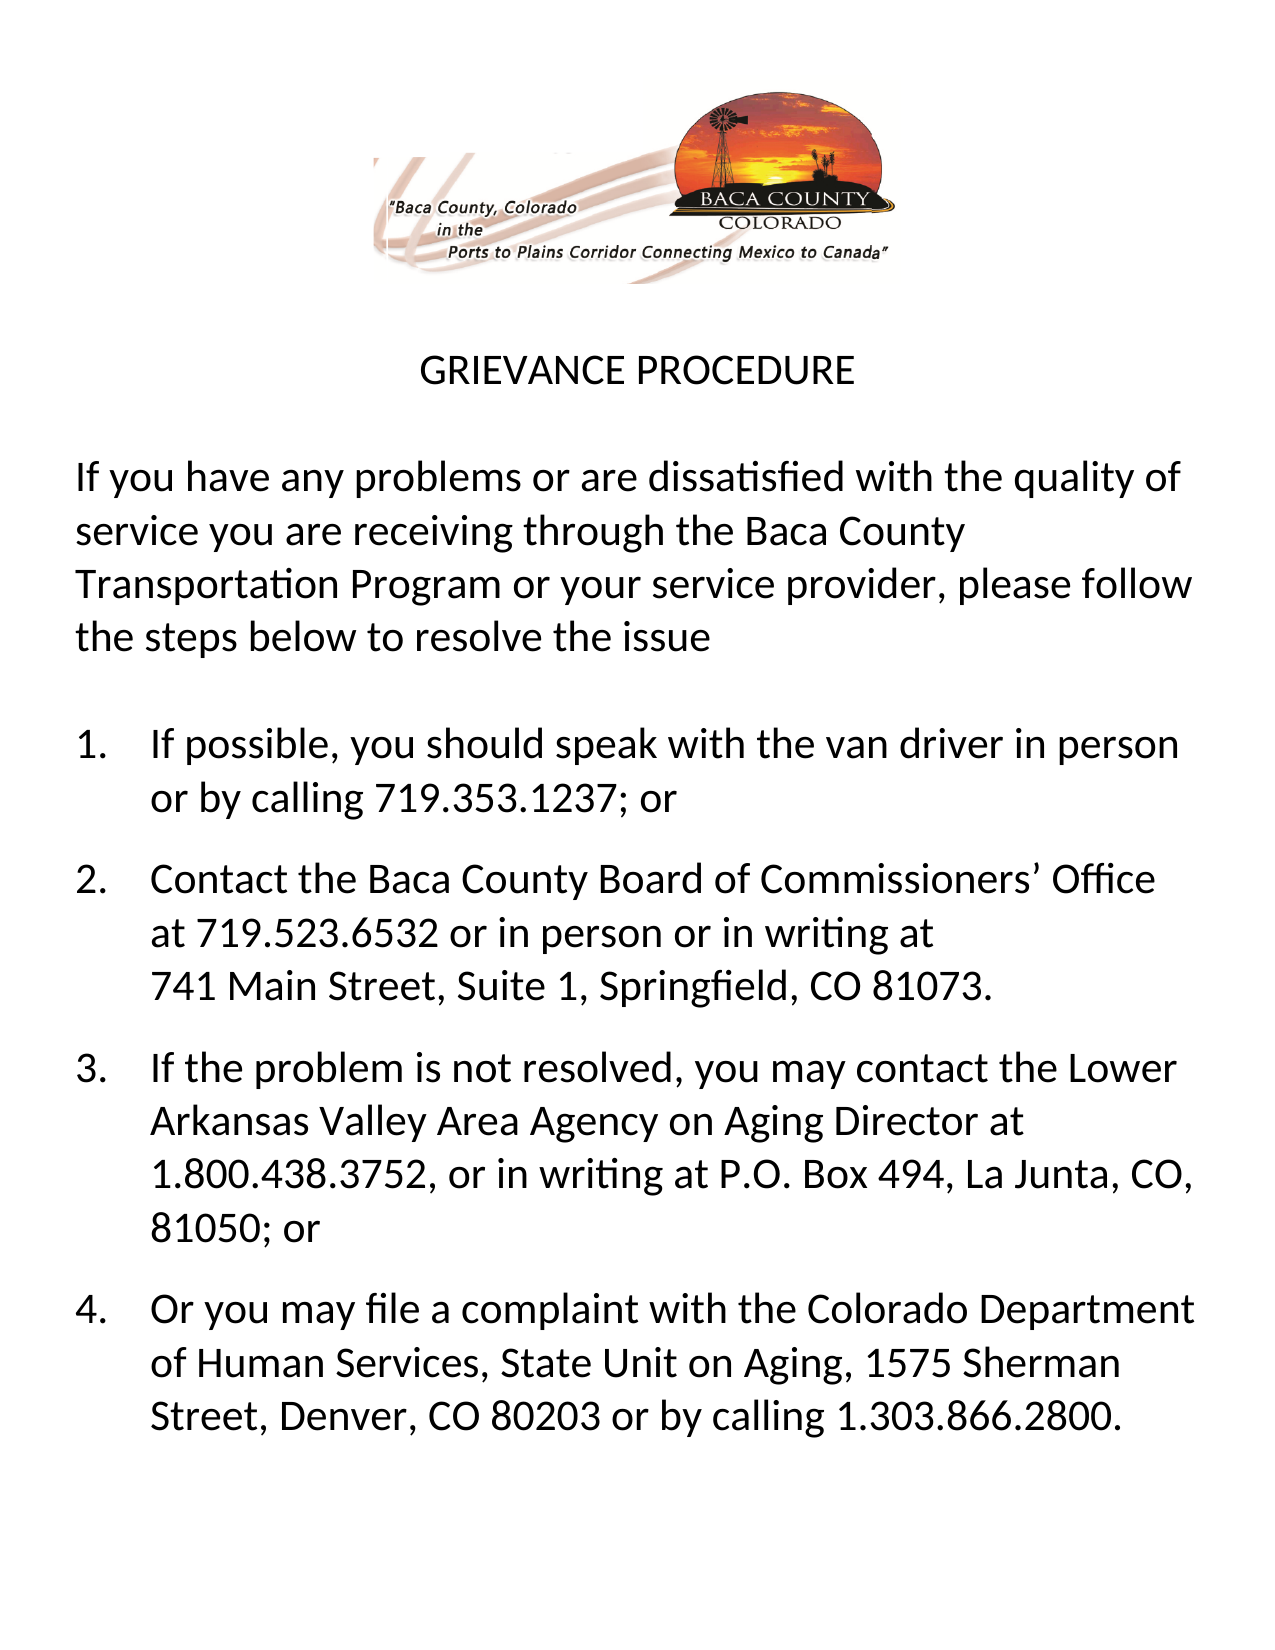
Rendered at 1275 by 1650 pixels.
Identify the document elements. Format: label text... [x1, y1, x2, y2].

list If the problem is not resolved, you may contact the Lower Arkansas Valley Area Agency on Aging Director at 1.800.438.3752, or in writing at P.O. Box 494, La Junta, CO, 81050; or [75, 1039, 1200, 1281]
list If possible, you should speak with the van driver in person or by calling 719.353.1237; or [75, 716, 1200, 851]
list Or you may file a complaint with the Colorado Department of Human Services, State Unit on Aging, 1575 Sherman Street, Denver, CO 80203 or by calling 1.303.866.2800. [75, 1281, 1200, 1442]
list Contact the Baca County Board of Commissioners’ Office at 719.523.6532 or in person or in writing at 741 Main Street, Suite 1, Springfield, CO 81073. [75, 851, 1200, 1039]
text If you have any problems or are dissatisfied with the quality of service you are receiving through the Baca County Transportation Program or your service provider, please follow the steps below to resolve the issue [75, 449, 1200, 663]
text GRIEVANCE PROCEDURE [75, 342, 1200, 396]
picture [373, 75, 901, 284]
